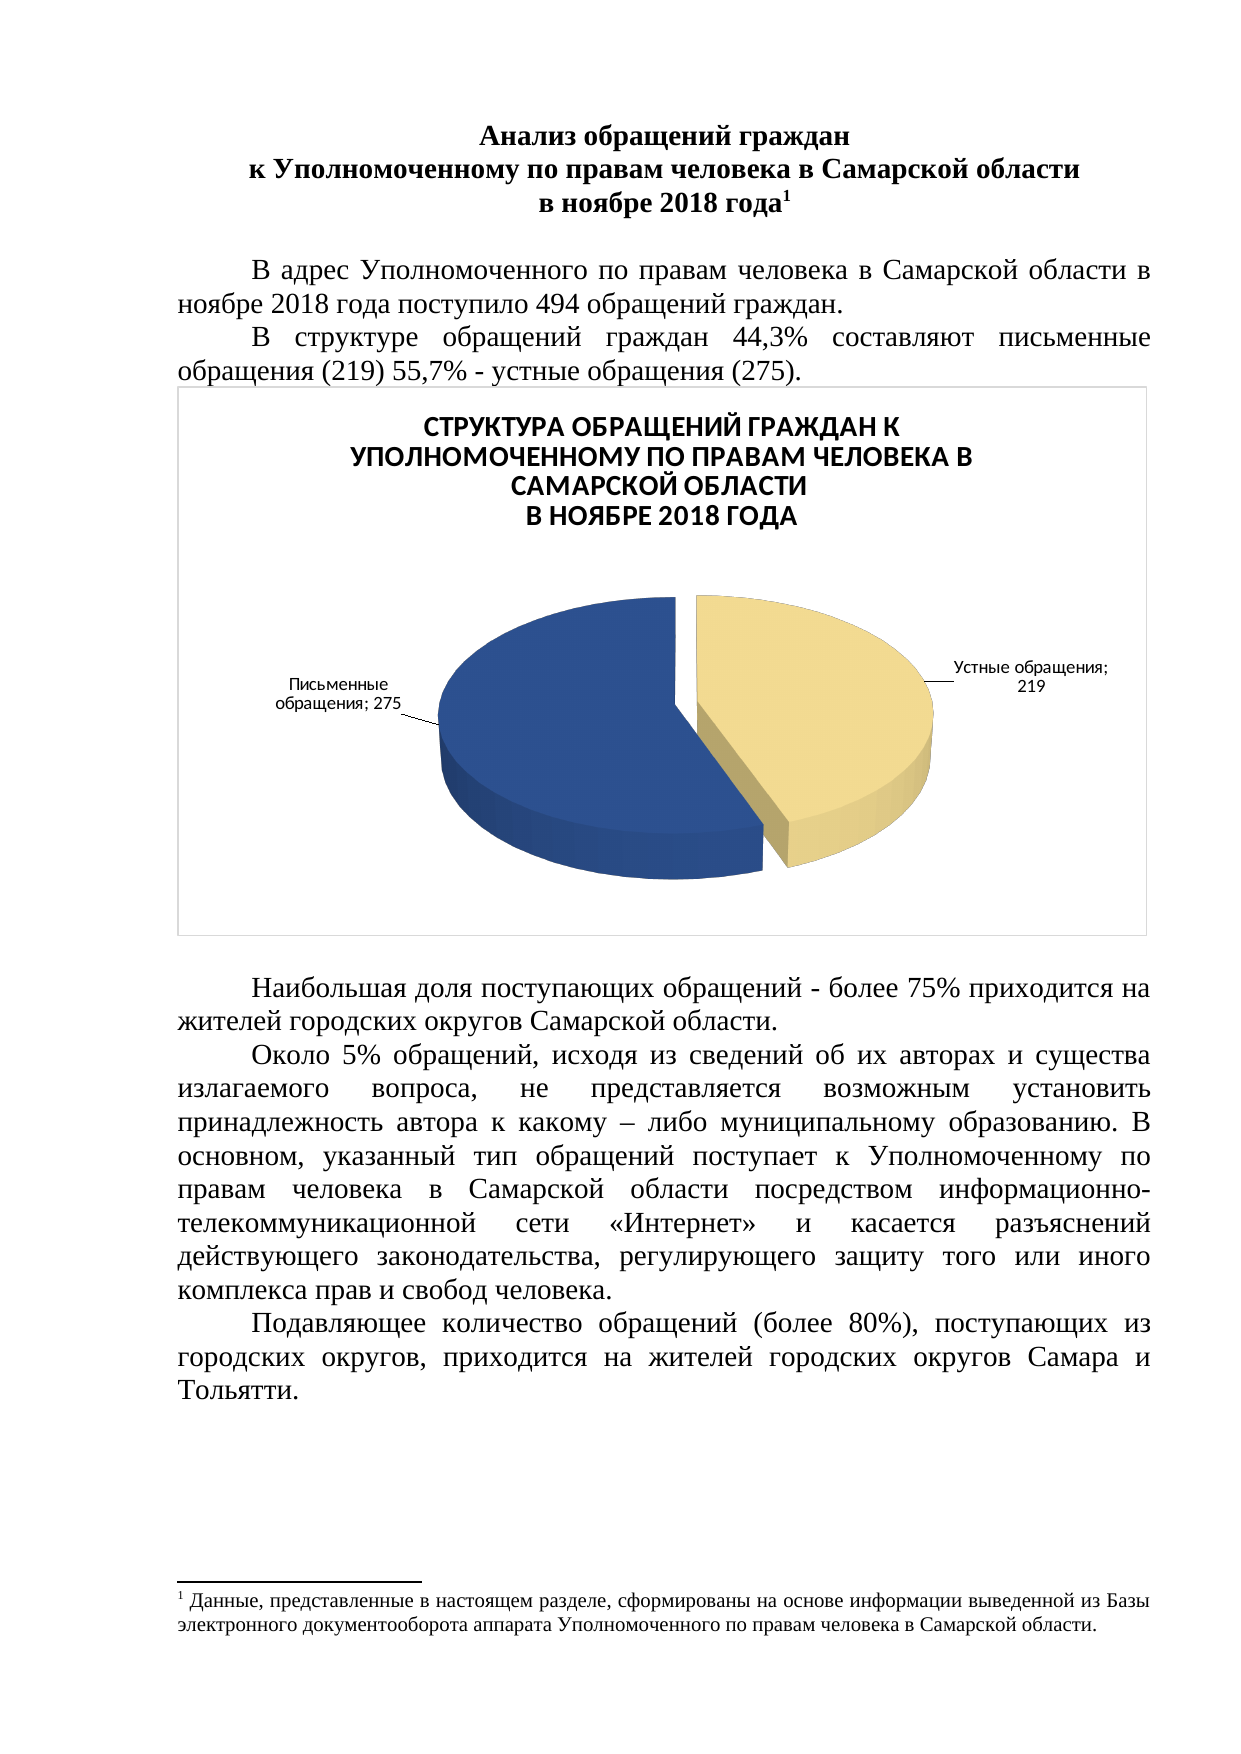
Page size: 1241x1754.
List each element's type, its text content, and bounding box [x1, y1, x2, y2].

text В адрес Уполномоченного по правам человека в Самарской области в ноябре 2018 года поступило 494 обращений граждан. [177, 252, 1152, 319]
text к Уполномоченному по правам человека в Самарской области [177, 152, 1152, 185]
text Подавляющее количество обращений (более 80%), поступающих из городских округов, приходится на жителей городских округов Самара и Тольятти. [177, 1305, 1152, 1406]
text Анализ обращений граждан [177, 118, 1152, 152]
text В структуре обращений граждан 44,3% составляют письменные обращения (219) 55,7% - устные обращения (275). [177, 319, 1152, 386]
text Наибольшая доля поступающих обращений - более 75% приходится на жителей городских округов Самарской области. [177, 970, 1152, 1037]
text в ноябре 2018 года [177, 185, 1152, 219]
text Около 5% обращений, исходя из сведений об их авторах и существа излагаемого вопроса, не представляется возможным установить принадлежность автора к какому – либо муниципальному образованию. В основном, указанный тип обращений поступает к Уполномоченному по правам человека в Самарской области посредством информационно-телекоммуникационной сети «Интернет» и касается разъяснений действующего законодательства, регулирующего защиту того или иного комплекса прав и свобод человека. [177, 1037, 1152, 1305]
